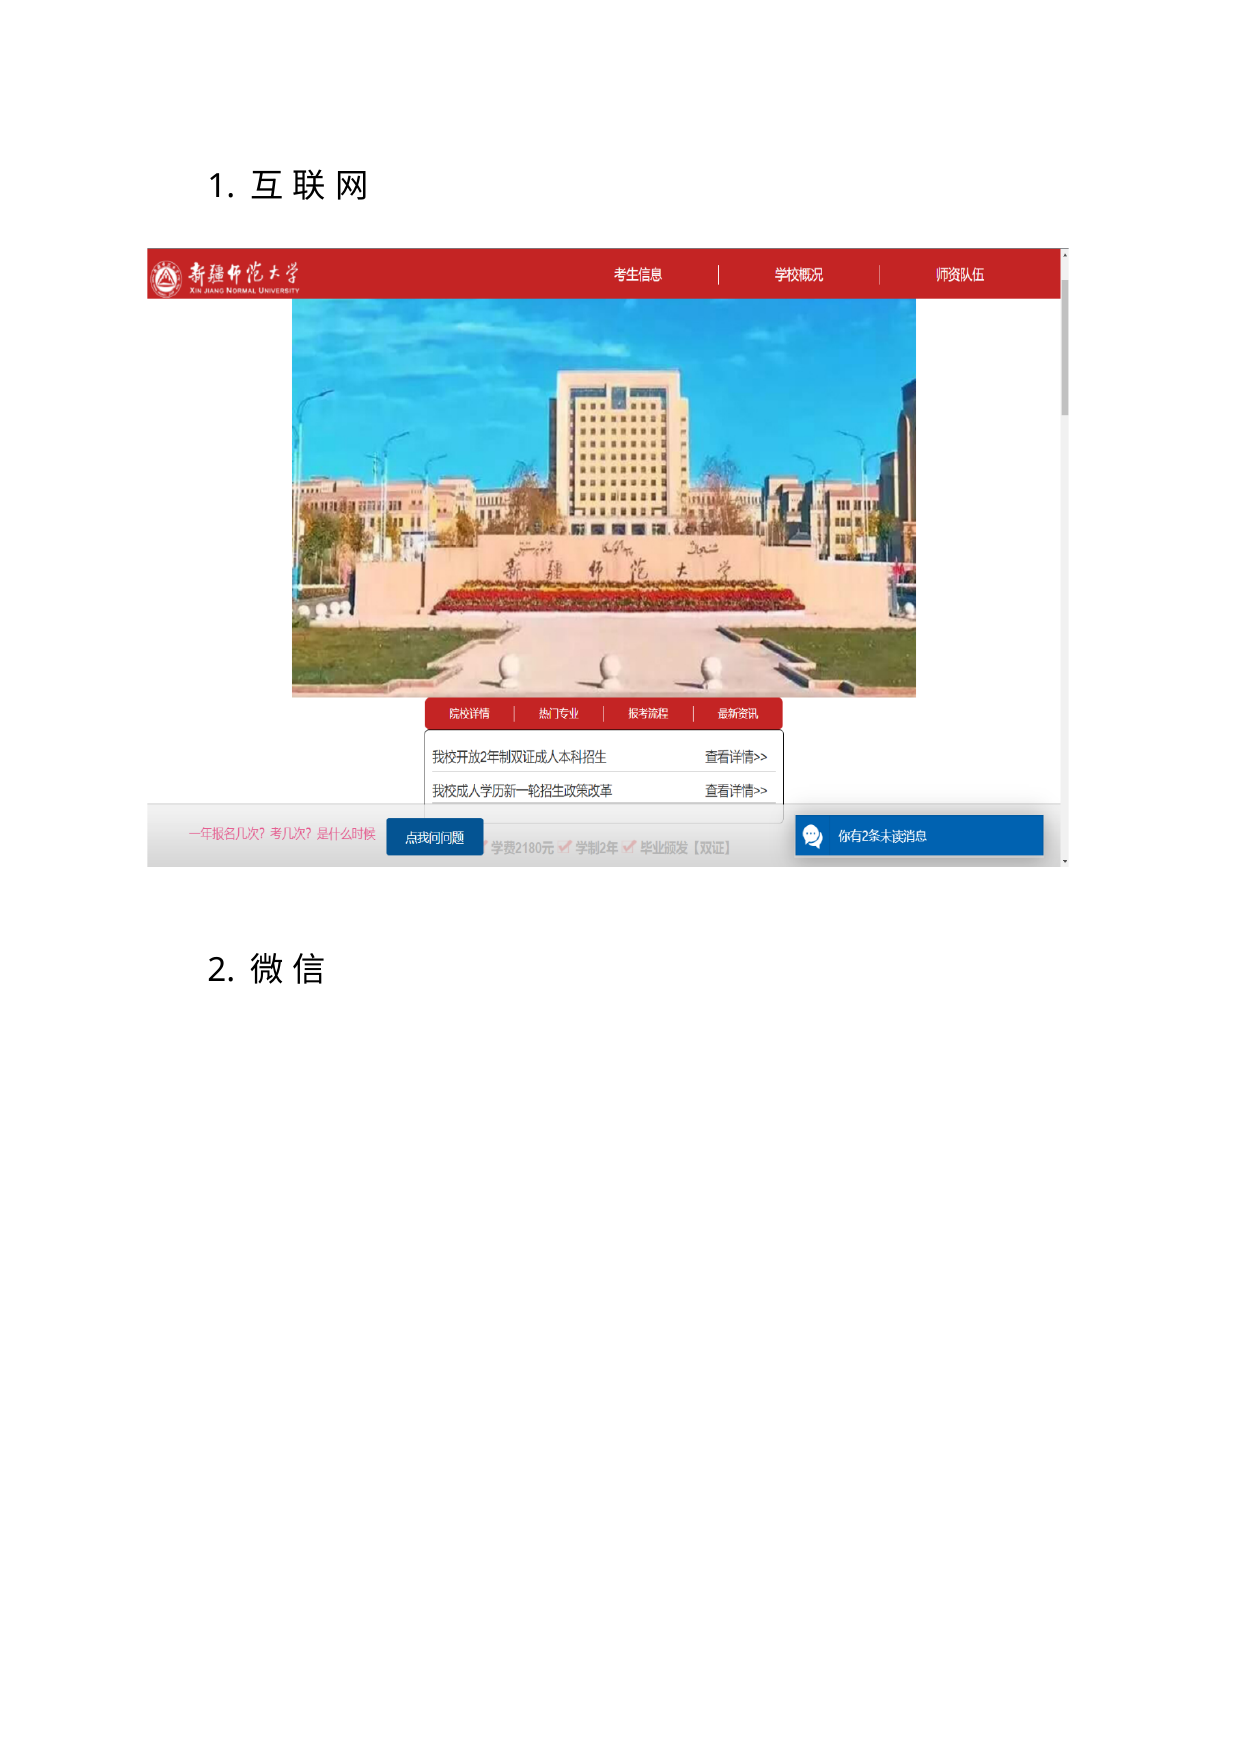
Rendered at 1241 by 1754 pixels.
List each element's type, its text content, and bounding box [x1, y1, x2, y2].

picture [147, 248, 1069, 867]
text 1.互联网 [143, 153, 1082, 213]
text 2.微信 [143, 937, 1082, 997]
